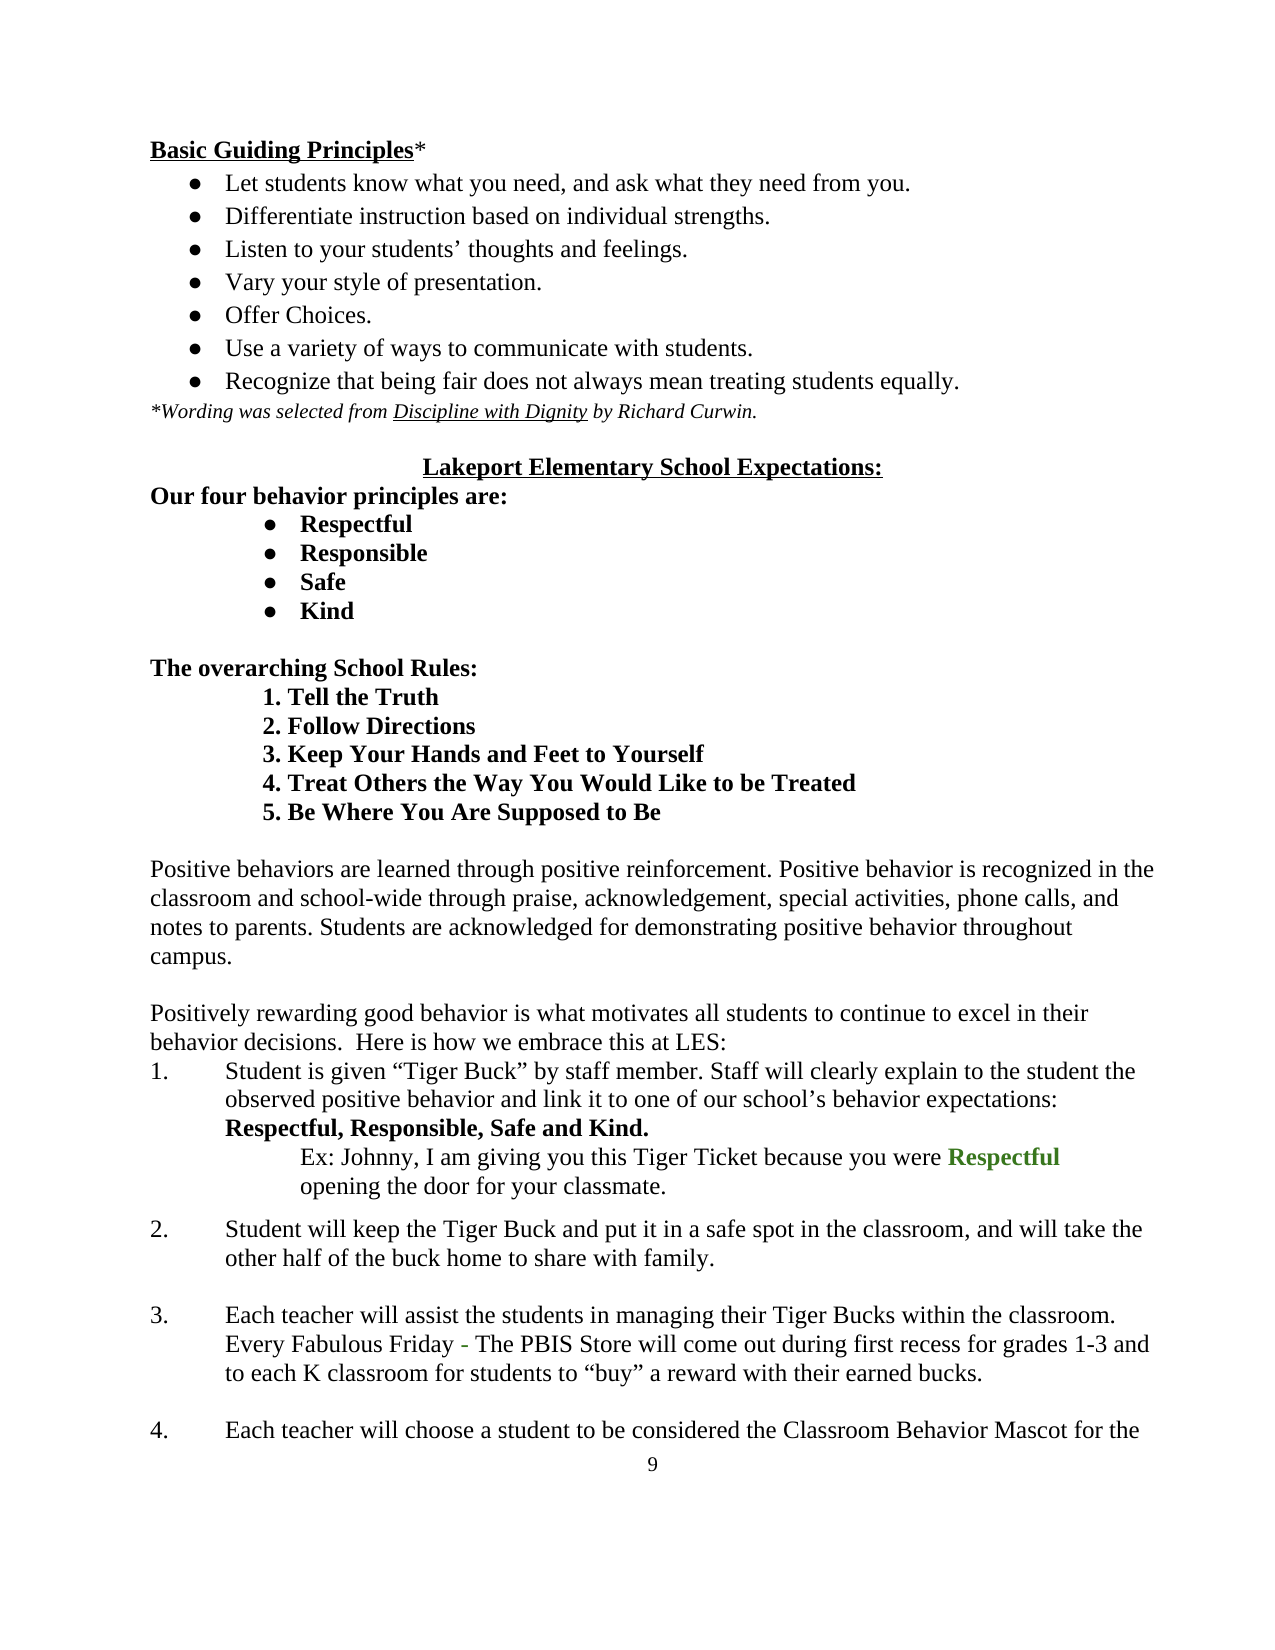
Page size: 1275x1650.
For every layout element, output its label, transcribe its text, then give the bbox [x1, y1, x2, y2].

text The overarching School Rules: [150, 653, 1155, 682]
list Student will keep the Tiger Buck and put it in a safe spot in the classroom, and will take the other half of the buck home to share with family. [150, 1214, 1155, 1271]
list Offer Choices. [187, 300, 1155, 329]
text Ex: Johnny, I am giving you this Tiger Ticket because you were Respectful [300, 1142, 1155, 1171]
text *Wording was selected from Discipline with Dignity by Richard Curwin. [150, 399, 1155, 423]
text Positive behaviors are learned through positive reinforcement. Positive behavior is recognized in the classroom and school-wide through praise, acknowledgement, special activities, phone calls, and notes to parents. Students are acknowledged for demonstrating positive behavior throughout campus. [150, 854, 1155, 969]
list Use a variety of ways to communicate with students. [187, 333, 1155, 362]
text 1. Tell the Truth [262, 682, 1155, 711]
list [150, 1415, 1155, 1444]
text 4. Treat Others the Way You Would Like to be Treated [150, 768, 1155, 797]
text Basic Guiding Principles* [150, 135, 1155, 164]
text Lakeport Elementary School Expectations: [150, 452, 1155, 481]
text 3. Keep Your Hands and Feet to Yourself [262, 739, 1155, 768]
list Listen to your students’ thoughts and feelings. [187, 234, 1155, 263]
list Recognize that being fair does not always mean treating students equally. [187, 366, 1155, 395]
list Differentiate instruction based on individual strengths. [187, 201, 1155, 230]
text Our four behavior principles are: [150, 481, 1155, 509]
list Safe [262, 567, 1155, 596]
list Vary your style of presentation. [187, 267, 1155, 296]
list Student is given “Tiger Buck” by staff member. Staff will clearly explain to the student the observed positive behavior and link it to one of our school’s behavior expectations: Respectful, Responsible, Safe and Kind. [150, 1056, 1155, 1142]
text 2. Follow Directions [262, 711, 1155, 739]
text 5. Be Where You Are Supposed to Be [150, 797, 1155, 826]
text opening the door for your classmate. [300, 1171, 1155, 1199]
list Responsible [262, 538, 1155, 567]
list Each teacher will assist the students in managing their Tiger Bucks within the classroom. Every Fabulous Friday - The PBIS Store will come out during first recess for grades 1-3 and to each K classroom for students to “buy” a reward with their earned bucks. [150, 1300, 1155, 1386]
list Respectful [262, 509, 1155, 538]
list Let students know what you need, and ask what they need from you. [187, 168, 1155, 197]
list Kind [262, 596, 1155, 624]
text Positively rewarding good behavior is what motivates all students to continue to excel in their behavior decisions. Here is how we embrace this at LES: [150, 998, 1155, 1056]
